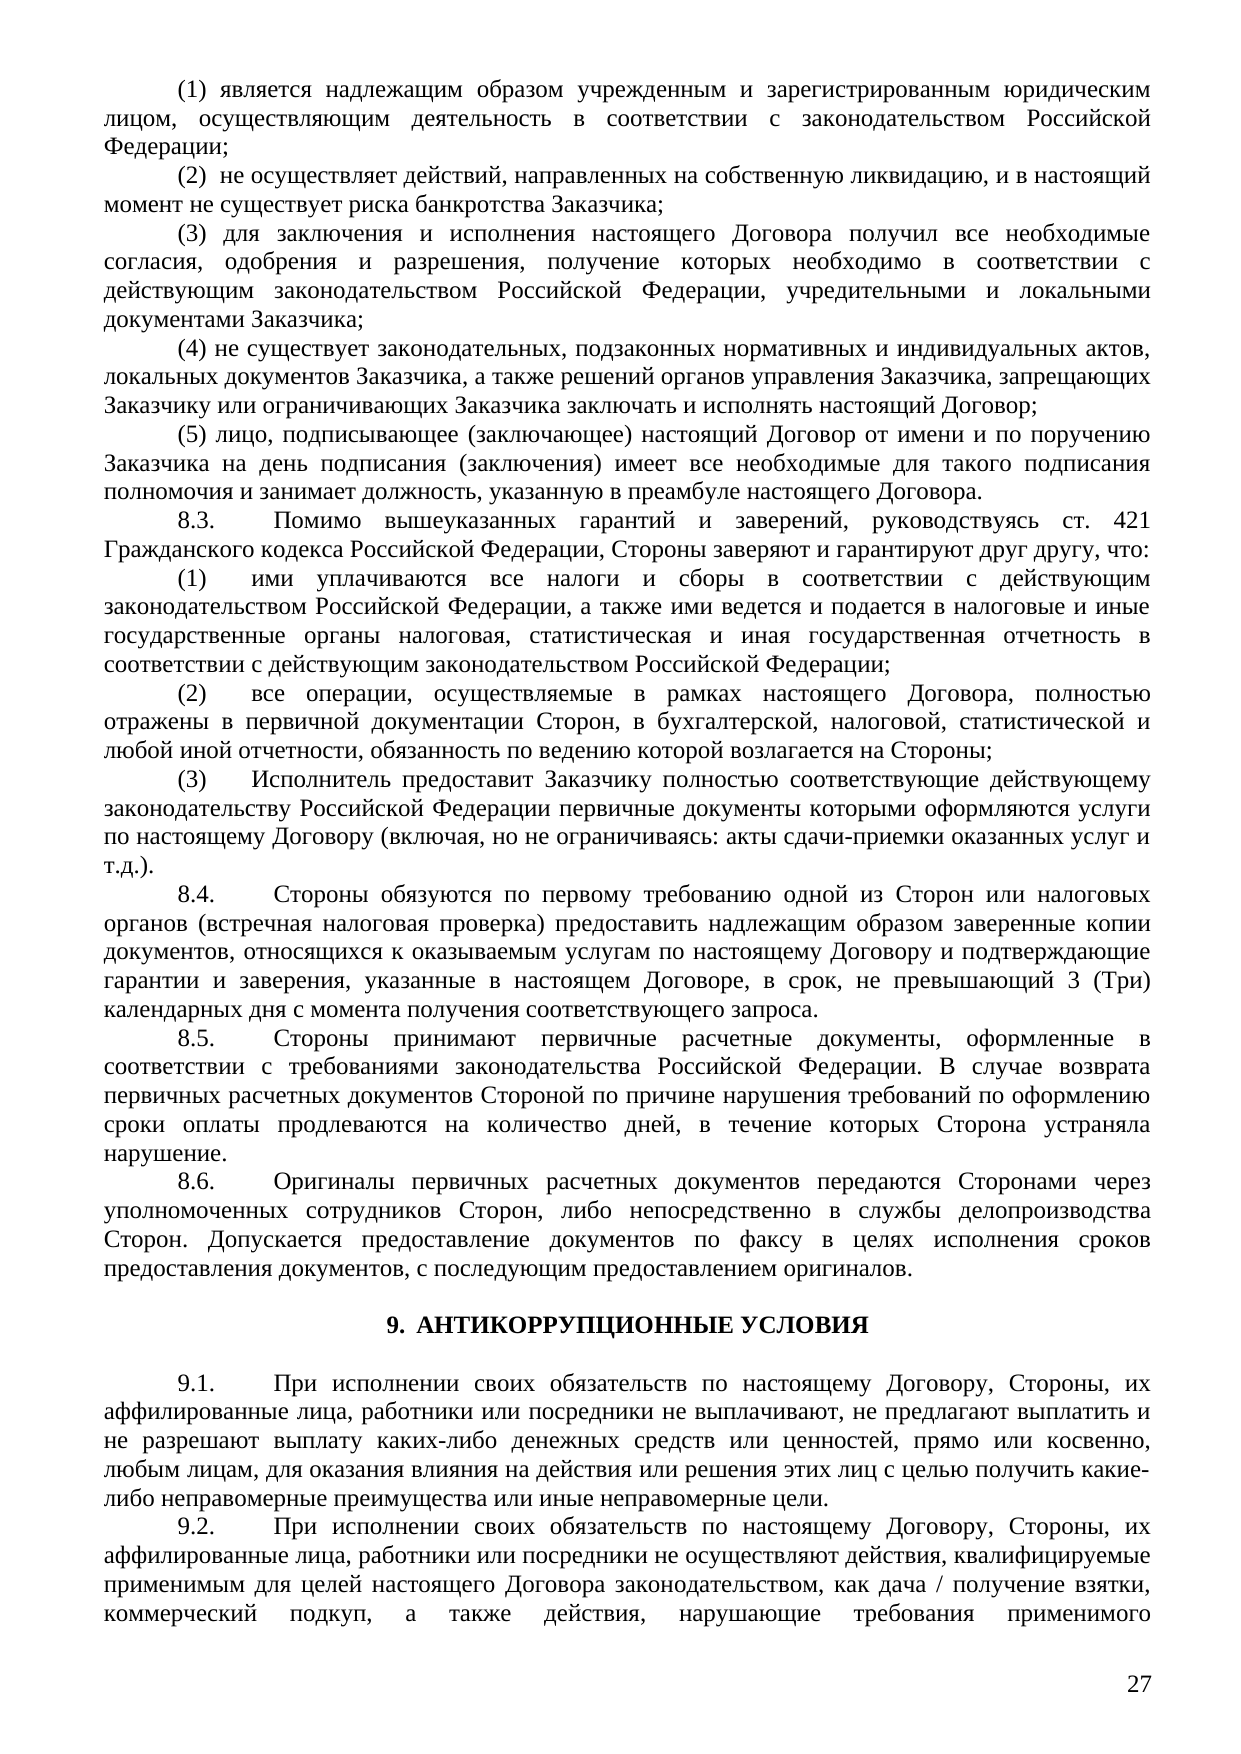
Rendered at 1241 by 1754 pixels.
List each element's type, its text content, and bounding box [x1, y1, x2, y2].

list Стороны обязуются по первому требованию одной из Сторон или налоговых органов (встречная налоговая проверка) предоставить надлежащим образом заверенные копии документов, относящихся к оказываемым услугам по настоящему Договору и подтверждающие гарантии и заверения, указанные в настоящем Договоре, в срок, не превышающий 3 (Три) календарных дня с момента получения соответствующего запроса. [103, 879, 1152, 1023]
list (2) не осуществляет действий, направленных на собственную ликвидацию, и в настоящий момент не существует риска банкротства Заказчика; [103, 160, 1152, 218]
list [103, 1511, 1152, 1626]
list Помимо вышеуказанных гарантий и заверений, руководствуясь ст. 421 Гражданского кодекса Российской Федерации, Стороны заверяют и гарантируют друг другу, что: [103, 505, 1152, 563]
list Оригиналы первичных расчетных документов передаются Сторонами через уполномоченных сотрудников Сторон, либо непосредственно в службы делопроизводства Сторон. Допускается предоставление документов по факсу в целях исполнения сроков предоставления документов, с последующим предоставлением оригиналов. [103, 1166, 1152, 1281]
list Исполнитель предоставит Заказчику полностью соответствующие действующему законодательству Российской Федерации первичные документы которыми оформляются услуги по настоящему Договору (включая, но не ограничиваясь: акты сдачи-приемки оказанных услуг и т.д.). [103, 764, 1152, 879]
list АНТИКОРРУПЦИОННЫЕ УСЛОВИЯ [103, 1310, 1152, 1339]
list все операции, осуществляемые в рамках настоящего Договора, полностью отражены в первичной документации Сторон, в бухгалтерской, налоговой, статистической и любой иной отчетности, обязанность по ведению которой возлагается на Стороны; [103, 678, 1152, 764]
list ими уплачиваются все налоги и сборы в соответствии с действующим законодательством Российской Федерации, а также ими ведется и подается в налоговые и иные государственные органы налоговая, статистическая и иная государственная отчетность в соответствии с действующим законодательством Российской Федерации; [103, 563, 1152, 678]
list (1) является надлежащим образом учрежденным и зарегистрированным юридическим лицом, осуществляющим деятельность в соответствии с законодательством Российской Федерации; [103, 74, 1152, 160]
list Стороны принимают первичные расчетные документы, оформленные в соответствии с требованиями законодательства Российской Федерации. В случае возврата первичных расчетных документов Стороной по причине нарушения требований по оформлению сроки оплаты продлеваются на количество дней, в течение которых Сторона устраняла нарушение. [103, 1023, 1152, 1166]
list (4) не существует законодательных, подзаконных нормативных и индивидуальных актов, локальных документов Заказчика, а также решений органов управления Заказчика, запрещающих Заказчику или ограничивающих Заказчика заключать и исполнять настоящий Договор; [103, 333, 1152, 419]
list (5) лицо, подписывающее (заключающее) настоящий Договор от имени и по поручению Заказчика на день подписания (заключения) имеет все необходимые для такого подписания полномочия и занимает должность, указанную в преамбуле настоящего Договора. [103, 419, 1152, 505]
list При исполнении своих обязательств по настоящему Договору, Стороны, их аффилированные лица, работники или посредники не выплачивают, не предлагают выплатить и не разрешают выплату каких-либо денежных средств или ценностей, прямо или косвенно, любым лицам, для оказания влияния на действия или решения этих лиц с целью получить какие-либо неправомерные преимущества или иные неправомерные цели. [103, 1368, 1152, 1511]
list (3) для заключения и исполнения настоящего Договора получил все необходимые согласия, одобрения и разрешения, получение которых необходимо в соответствии с действующим законодательством Российской Федерации, учредительными и локальными документами Заказчика; [103, 218, 1152, 333]
